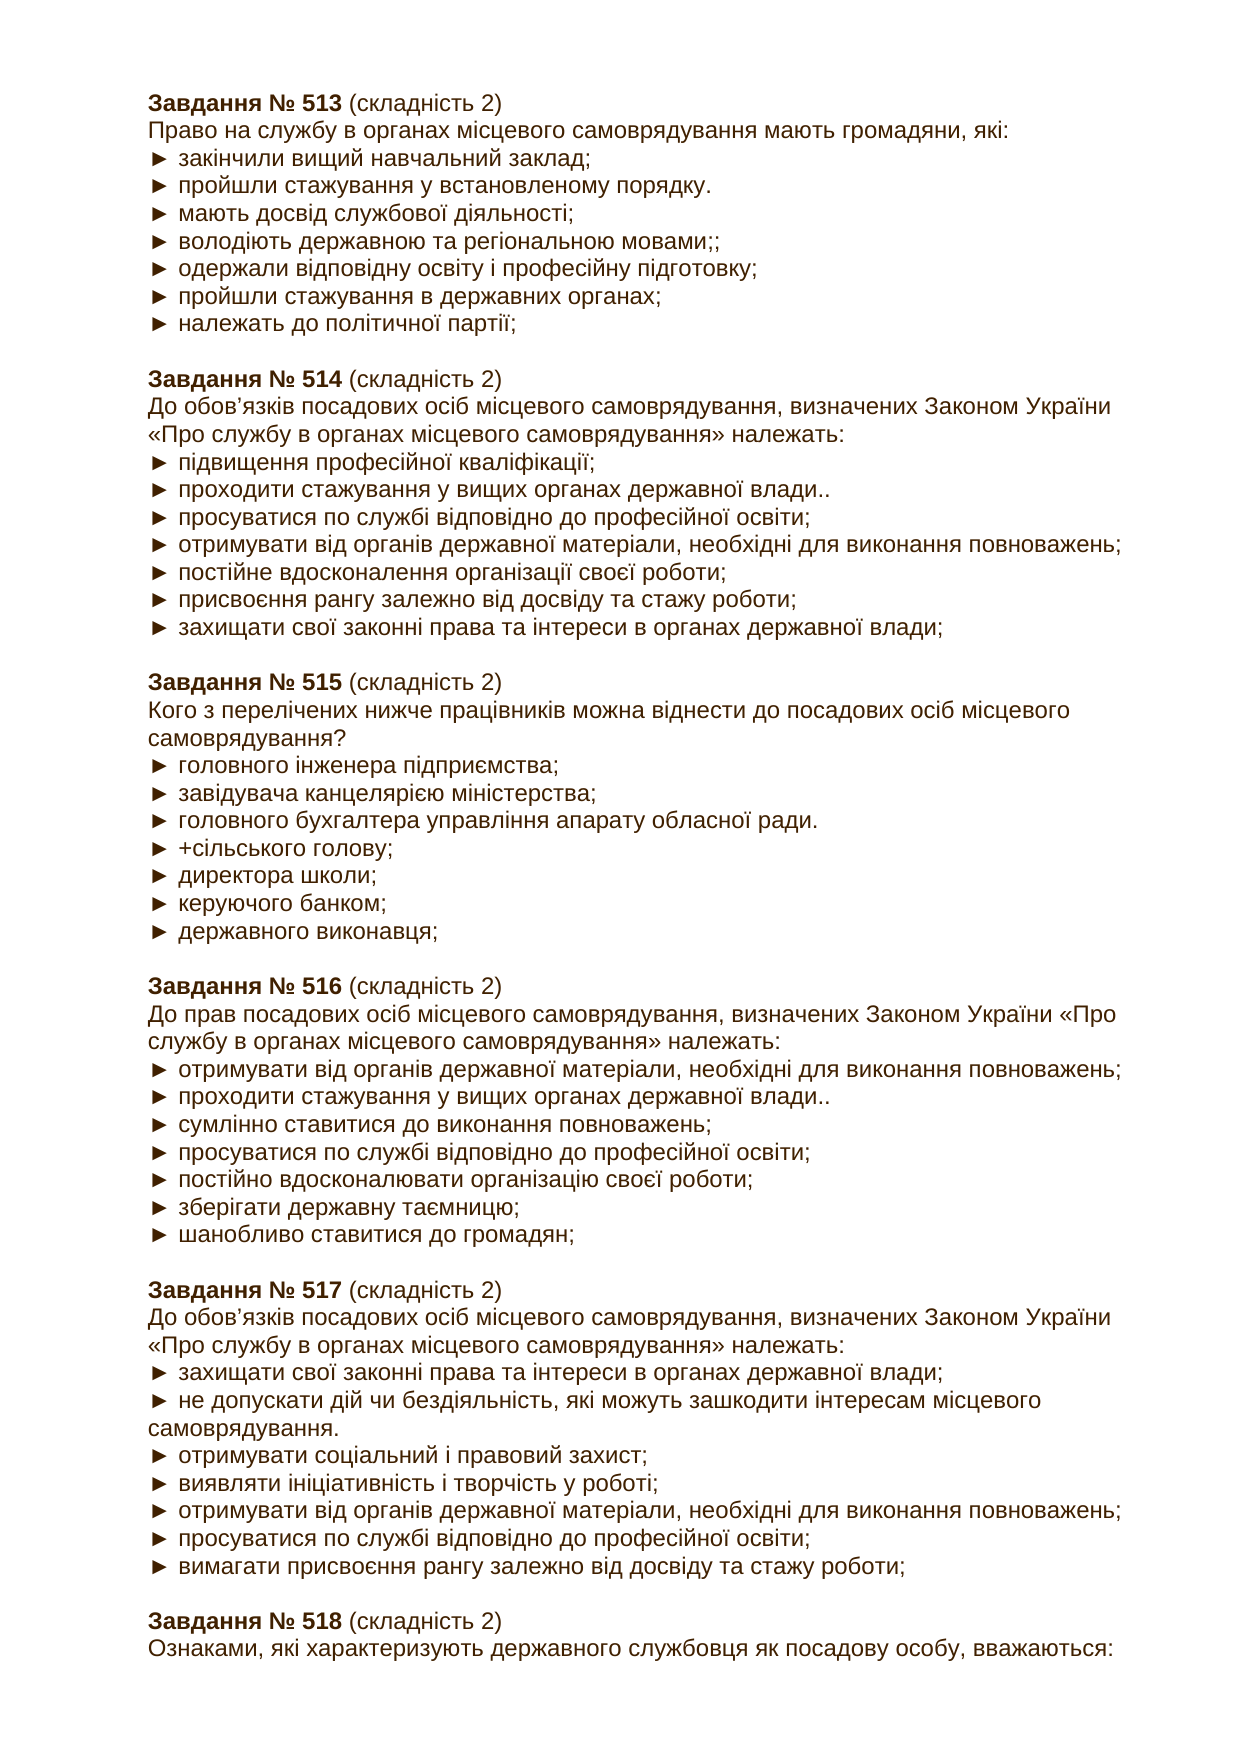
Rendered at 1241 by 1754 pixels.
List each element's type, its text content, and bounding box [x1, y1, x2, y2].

text Завдання № 514 (складність 2) До обов’язків посадових осіб місцевого самоврядування, визначених Законом України «Про службу в органах місцевого самоврядування» належать: ► підвищення професійної кваліфікації; ► проходити стажування у вищих органах державної влади.. ► просуватися по службі відповідно до професійної освіти; ► отримувати від органів державної матеріали, необхідні для виконання повноважень; ► постійне вдосконалення організації своєї роботи; ► присвоєння рангу залежно від досвіду та стажу роботи; ► захищати свої законні права та інтереси в органах державної влади; [148, 364, 1152, 668]
text Завдання № 515 (складність 2) Кого з перелічених нижче працівників можна віднести до посадових осіб місцевого самоврядування? ► головного інженера підприємства; ► завідувача канцелярією міністерства; ► головного бухгалтера управління апарату обласної ради. ► +сільського голову; ► директора школи; ► керуючого банком; ► державного виконавця; [148, 668, 1152, 972]
text Завдання № 513 (складність 2) Право на службу в органах місцевого самоврядування мають громадяни, які: ► закінчили вищий навчальний заклад; ► пройшли стажування у встановленому порядку. ► мають досвід службової діяльності; ► володіють державною та регіональною мовами;; ► одержали відповідну освіту і професійну підготовку; ► пройшли стажування в державних органах; ► належать до політичної партії; [148, 88, 1152, 364]
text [148, 1607, 1152, 1662]
text Завдання № 517 (складність 2) До обов’язків посадових осіб місцевого самоврядування, визначених Законом України «Про службу в органах місцевого самоврядування» належать: ► захищати свої законні права та інтереси в органах державної влади; ► не допускати дій чи бездіяльність, які можуть зашкодити інтересам місцевого самоврядування. ► отримувати соціальний і правовий захист; ► виявляти ініціативність і творчість у роботі; ► отримувати від органів державної матеріали, необхідні для виконання повноважень; ► просуватися по службі відповідно до професійної освіти; ► вимагати присвоєння рангу залежно від досвіду та стажу роботи; [148, 1276, 1152, 1607]
text Завдання № 516 (складність 2) До прав посадових осіб місцевого самоврядування, визначених Законом України «Про службу в органах місцевого самоврядування» належать: ► отримувати від органів державної матеріали, необхідні для виконання повноважень; ► проходити стажування у вищих органах державної влади.. ► сумлінно ставитися до виконання повноважень; ► просуватися по службі відповідно до професійної освіти; ► постійно вдосконалювати організацію своєї роботи; ► зберігати державну таємницю; ► шанобливо ставитися до громадян; [148, 972, 1152, 1276]
